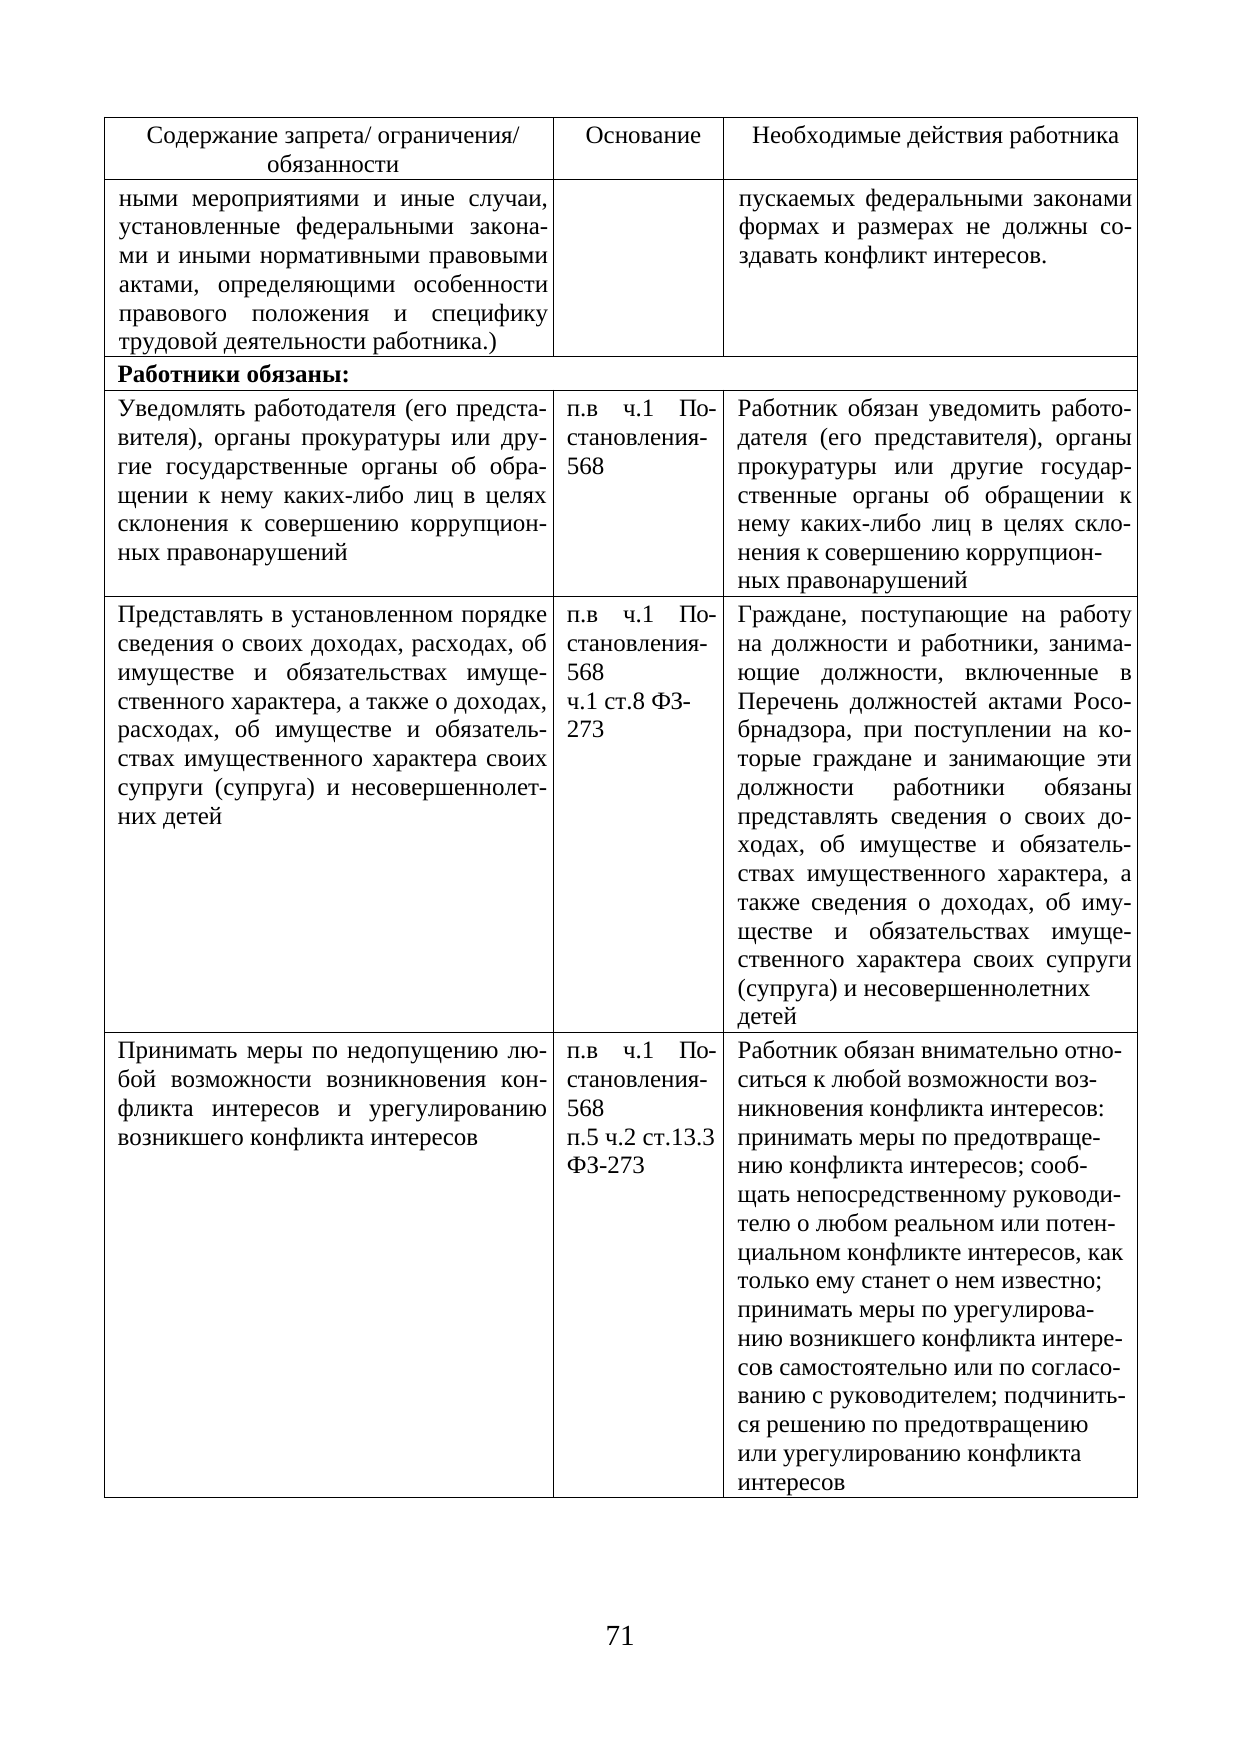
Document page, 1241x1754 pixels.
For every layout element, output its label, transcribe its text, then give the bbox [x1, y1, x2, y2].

table_cell п.в ч.1 По- становления- 568 ч.1 ст.8 ФЗ- 273 [554, 597, 723, 1032]
table_header Необходимые действия работника [724, 118, 1137, 179]
table_cell п.в ч.1 По- становления- 568 п.5 ч.2 ст.13.3 ФЗ-273 [554, 1033, 723, 1497]
table_cell п.в ч.1 По- становления- 568 [554, 391, 723, 596]
table_header Основание [554, 118, 723, 179]
table_cell пускаемых федеральными законами формах и размерах не должны со- здавать конфликт интересов. [724, 180, 1137, 356]
table_cell ными мероприятиями и иные случаи, установленные федеральными закона- ми и иными нормативными правовыми актами, определяющими особенности правового положения и специфику трудовой деятельности работника.) [105, 180, 553, 356]
table_cell [554, 180, 723, 356]
table_cell Представлять в установленном порядке сведения о своих доходах, расходах, об имуществе и обязательствах имуще- ственного характера, а также о доходах, расходах, об имуществе и обязатель- ствах имущественного характера своих супруги (супруга) и несовершеннолет- них детей [105, 597, 553, 1032]
table_cell Принимать меры по недопущению лю- бой возможности возникновения кон- фликта интересов и урегулированию возникшего конфликта интересов [105, 1033, 553, 1497]
table_cell Работники обязаны: [105, 357, 1137, 389]
table_cell Граждане, поступающие на работу на должности и работники, занима- ющие должности, включенные в Перечень должностей актами Росо- брнадзора, при поступлении на ко- торые граждане и занимающие эти должности работники обязаны представлять сведения о своих до- ходах, об имуществе и обязатель- ствах имущественного характера, а также сведения о доходах, об иму- ществе и обязательствах имуще- ственного характера своих супруги (супруга) и несовершеннолетних детей [724, 597, 1137, 1032]
table_cell Работник обязан внимательно отно- ситься к любой возможности воз- никновения конфликта интересов: принимать меры по предотвраще- нию конфликта интересов; сооб- щать непосредственному руководи- телю о любом реальном или потен- циальном конфликте интересов, как только ему станет о нем известно; принимать меры по урегулирова- нию возникшего конфликта интере- сов самостоятельно или по согласо- ванию с руководителем; подчинить- ся решению по предотвращению или урегулированию конфликта интересов [724, 1033, 1137, 1497]
table_header Содержание запрета/ ограничения/ обязанности [105, 118, 553, 179]
table_cell Работник обязан уведомить работо- дателя (его представителя), органы прокуратуры или другие государ- ственные органы об обращении к нему каких-либо лиц в целях скло- нения к совершению коррупцион- ных правонарушений [724, 391, 1137, 596]
table_cell Уведомлять работодателя (его предста- вителя), органы прокуратуры или дру- гие государственные органы об обра- щении к нему каких-либо лиц в целях склонения к совершению коррупцион- ных правонарушений [105, 391, 553, 596]
